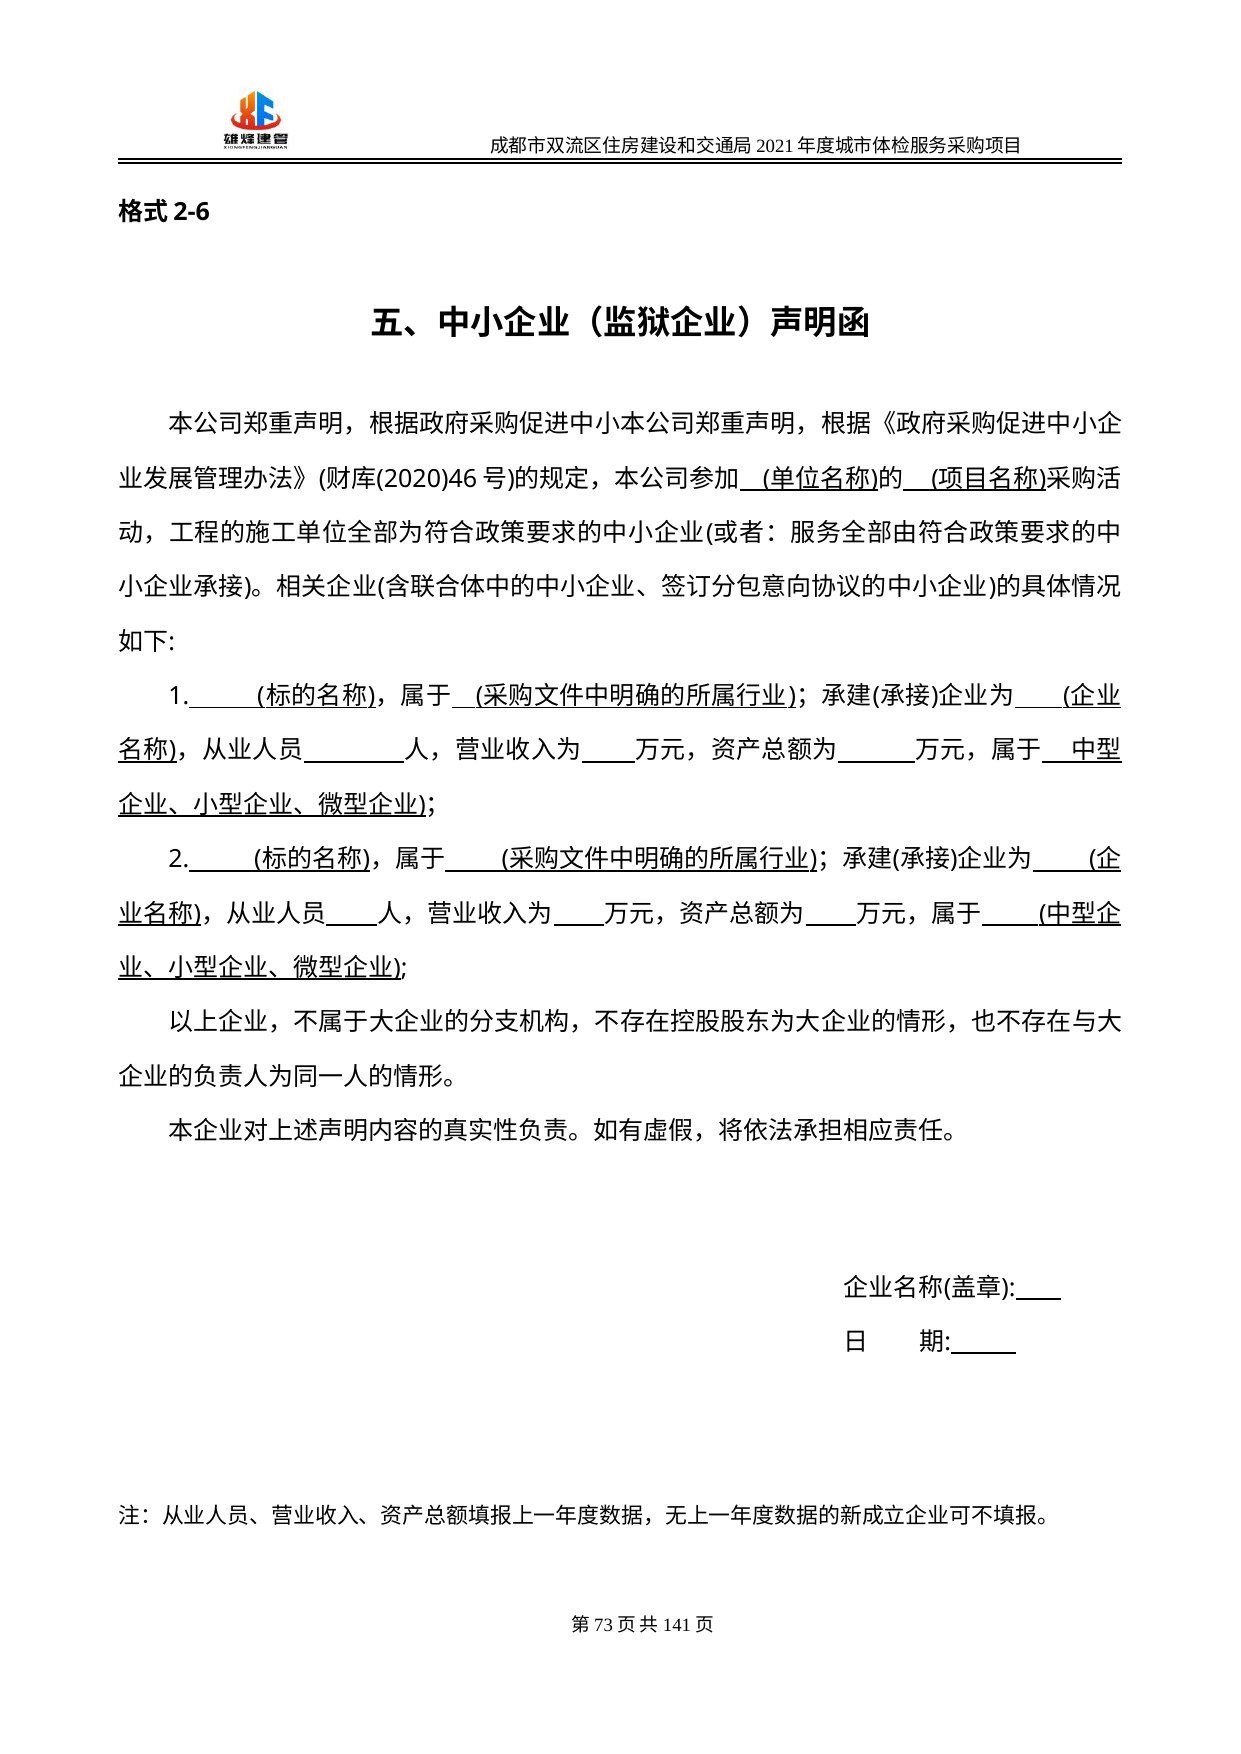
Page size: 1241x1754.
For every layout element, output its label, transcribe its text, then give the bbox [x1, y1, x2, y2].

picture [217, 88, 293, 153]
subtitle 五、中小企业（监狱企业）声明函 [118, 287, 1122, 352]
text 以上企业，不属于大企业的分支机构，不存在控股股东为大企业的情形，也不存在与大企业的负责人为同一人的情形。 [118, 1002, 1122, 1092]
text 格式2-6 [118, 177, 1122, 242]
text 本公司郑重声明，根据政府采购促进中小本公司郑重声明，根据《政府采购促进中小企业发展管理办法》(财库(2020)46号)的规定，本公司参加 (单位名称)的 (项目名称)采购活动，工程的施工单位全部为符合政策要求的中小企业(或者：服务全部由符合政策要求的中小企业承接)。相关企业(含联合体中的中小企业、签订分包意向协议的中小企业)的具体情况如下: [118, 404, 1122, 657]
text 企业名称(盖章): [118, 1267, 1122, 1303]
text 日 期: [118, 1321, 1122, 1358]
text 本企业对上述声明内容的真实性负责。如有虛假，将依法承担相应责任。 [118, 1111, 1122, 1147]
text 1. (标的名称)，属于 (采购文件中明确的所属行业)；承建(承接)企业为 (企业名称)，从业人员 人，营业收入为 万元，资产总额为 万元，属于 中型企业、小型企业、微型企业)； [118, 676, 1122, 821]
text 2. (标的名称)，属于 (采购文件中明确的所属行业)；承建(承接)企业为 (企业名称)，从业人员 人，营业收入为 万元，资产总额为 万元，属于 (中型企业、小型企业、微型企业); [118, 839, 1122, 984]
text 注：从业人员、营业收入、资产总额填报上一年度数据，无上一年度数据的新成立企业可不填报。 [118, 1498, 1122, 1530]
